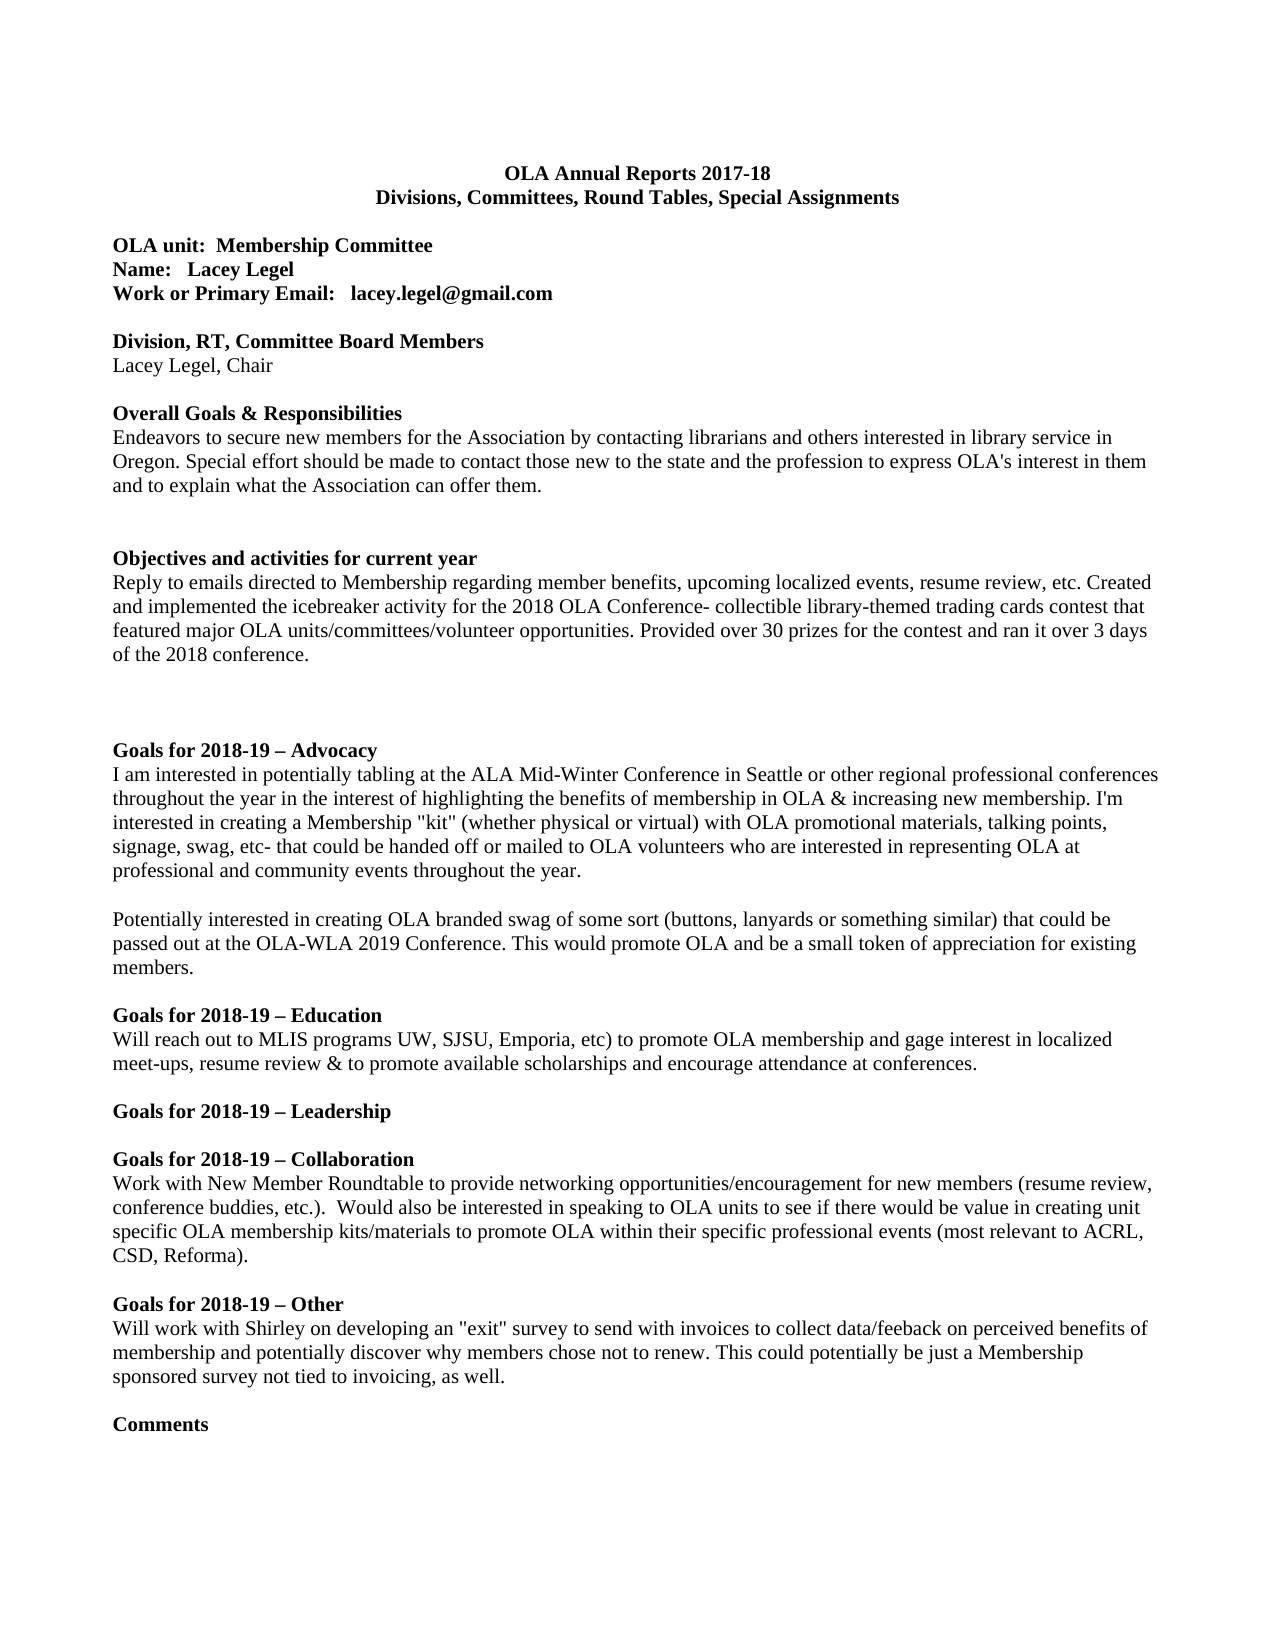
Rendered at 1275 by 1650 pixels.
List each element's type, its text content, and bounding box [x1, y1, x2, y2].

text Goals for 2018-19 – Collaboration Work with New Member Roundtable to provide networking opportunities/encouragement for new members (resume review, conference buddies, etc.). Would also be interested in speaking to OLA units to see if there would be value in creating unit specific OLA membership kits/materials to promote OLA within their specific professional events (most relevant to ACRL, CSD, Reforma). [112, 1147, 1162, 1267]
text Goals for 2018-19 – Education Will reach out to MLIS programs UW, SJSU, Emporia, etc) to promote OLA membership and gage interest in localized meet-ups, resume review & to promote available scholarships and encourage attendance at conferences. [112, 1003, 1162, 1075]
text Divisions, Committees, Round Tables, Special Assignments [112, 185, 1162, 209]
text Objectives and activities for current year Reply to emails directed to Membership regarding member benefits, upcoming localized events, resume review, etc. Created and implemented the icebreaker activity for the 2018 OLA Conference- collectible library-themed trading cards contest that featured major OLA units/committees/volunteer opportunities. Provided over 30 prizes for the contest and ran it over 3 days of the 2018 conference. [112, 522, 1162, 666]
text Division, RT, Committee Board Members Lacey Legel, Chair [112, 305, 1162, 377]
text Goals for 2018-19 – Other [112, 1292, 1162, 1316]
text Goals for 2018-19 – Advocacy I am interested in potentially tabling at the ALA Mid-Winter Conference in Seattle or other regional professional conferences throughout the year in the interest of highlighting the benefits of membership in OLA & increasing new membership. I'm interested in creating a Membership "kit" (whether physical or virtual) with OLA promotional materials, talking points, signage, swag, etc- that could be handed off or mailed to OLA volunteers who are interested in representing OLA at professional and community events throughout the year. Potentially interested in creating OLA branded swag of some sort (buttons, lanyards or something similar) that could be passed out at the OLA-WLA 2019 Conference. This would promote OLA and be a small token of appreciation for existing members. [112, 738, 1162, 979]
text Overall Goals & Responsibilities Endeavors to secure new members for the Association by contacting librarians and others interested in library service in Oregon. Special effort should be made to contact those new to the state and the profession to express OLA's interest in them and to explain what the Association can offer them. [112, 377, 1162, 497]
text Will work with Shirley on developing an "exit" survey to send with invoices to collect data/feeback on perceived benefits of membership and potentially discover why members chose not to renew. This could potentially be just a Membership sponsored survey not tied to invoicing, as well. [112, 1316, 1162, 1388]
text Name: Lacey Legel [112, 257, 1162, 281]
text Work or Primary Email: lacey.legel@gmail.com [112, 281, 1162, 305]
text Comments [112, 1412, 1162, 1460]
text OLA unit: Membership Committee [112, 209, 1162, 257]
text Goals for 2018-19 – Leadership [112, 1099, 1162, 1147]
text OLA Annual Reports 2017-18 [112, 161, 1162, 185]
